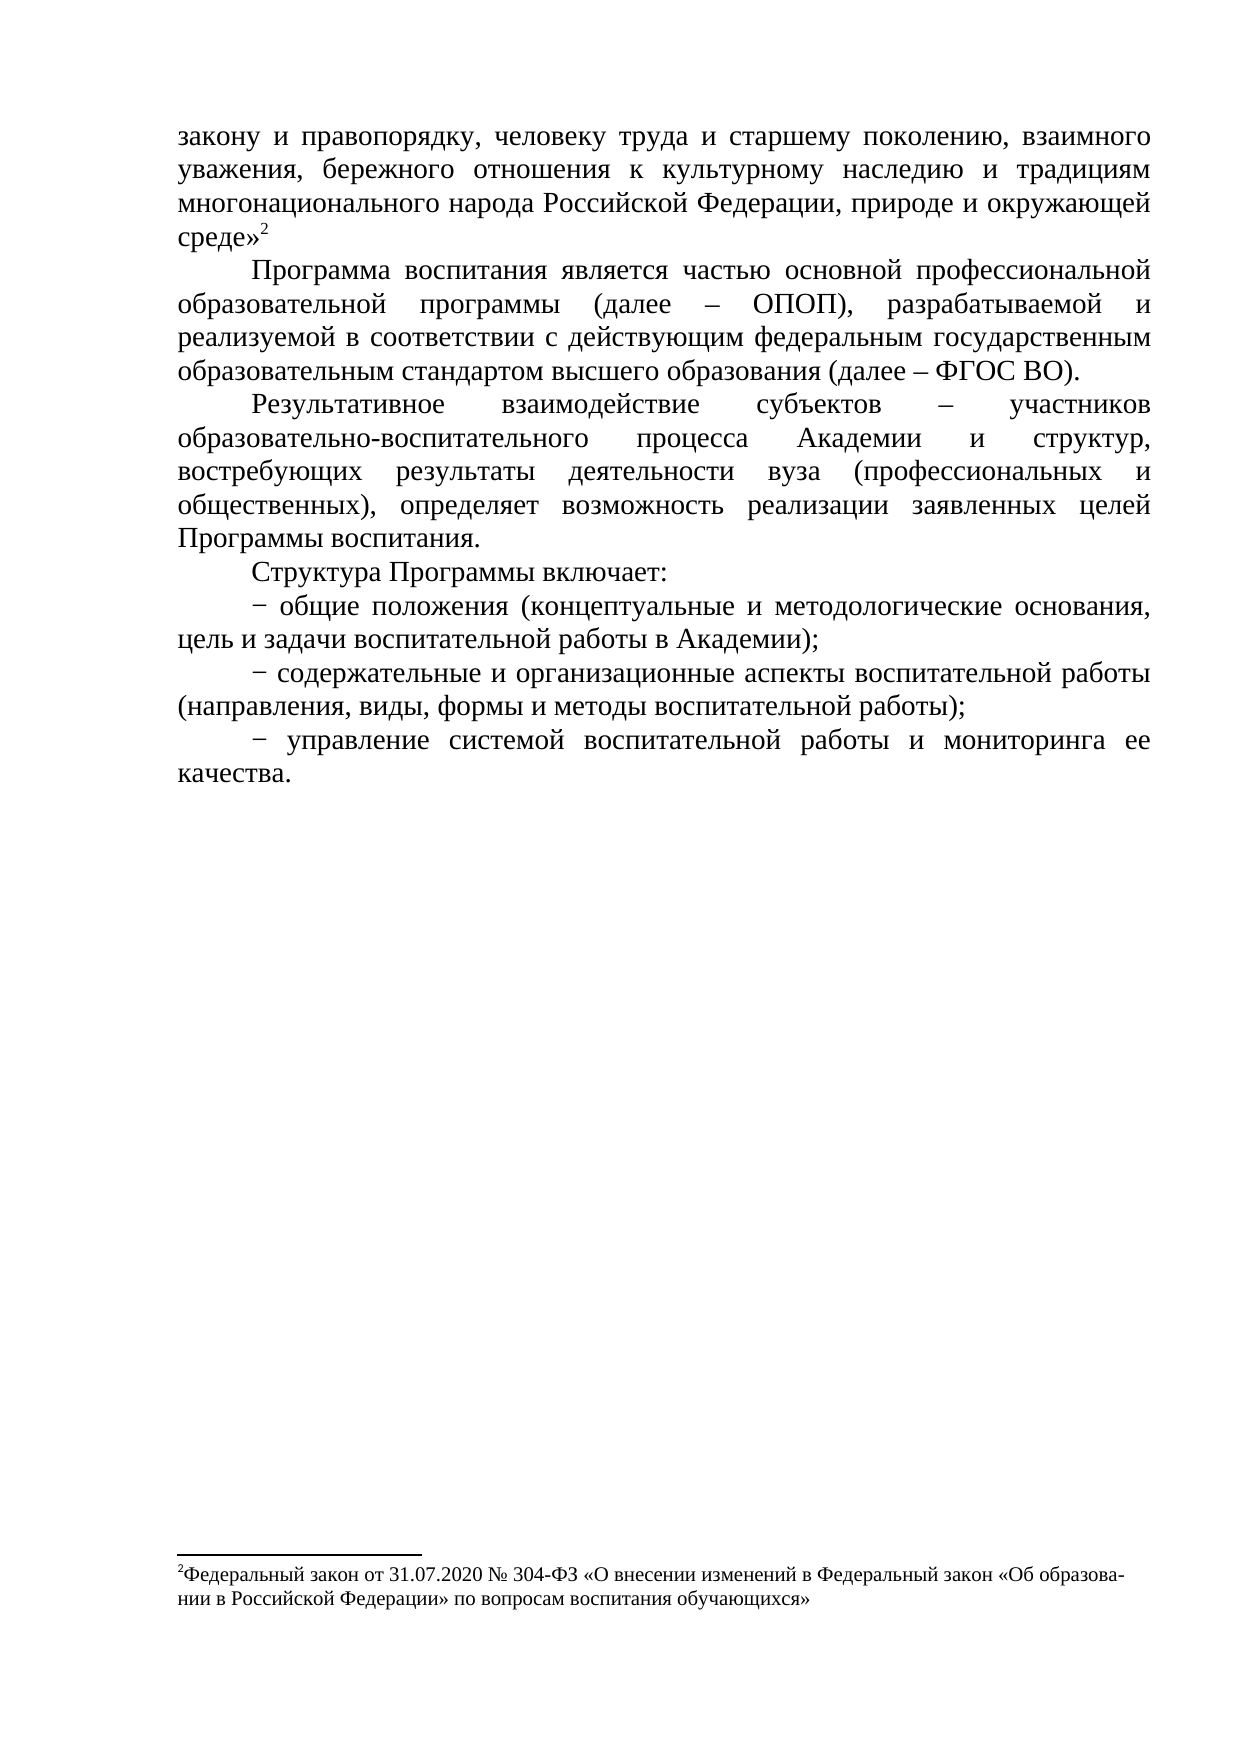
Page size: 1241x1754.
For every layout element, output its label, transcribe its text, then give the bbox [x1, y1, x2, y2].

text Программа воспитания является частью основной профессиональной образовательной программы (далее – ОПОП), разрабатываемой и реализуемой в соответствии с действующим федеральным государственным образовательным стандартом высшего образования (далее – ФГОС ВО). [177, 252, 1152, 386]
text − управление системой воспитательной работы и мониторинга ее качества. [177, 722, 1152, 789]
text − общие положения (концептуальные и методологические основания, цель и задачи воспитательной работы в Академии); [177, 588, 1152, 655]
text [177, 118, 1152, 252]
text − содержательные и организационные аспекты воспитательной работы (направления, виды, формы и методы воспитательной работы); [177, 655, 1152, 722]
text Результативное взаимодействие субъектов – участников образовательно-воспитательного процесса Академии и структур, востребующих результаты деятельности вуза (профессиональных и общественных), определяет возможность реализации заявленных целей Программы воспитания. [177, 386, 1152, 554]
text Структура Программы включает: [177, 554, 1152, 588]
